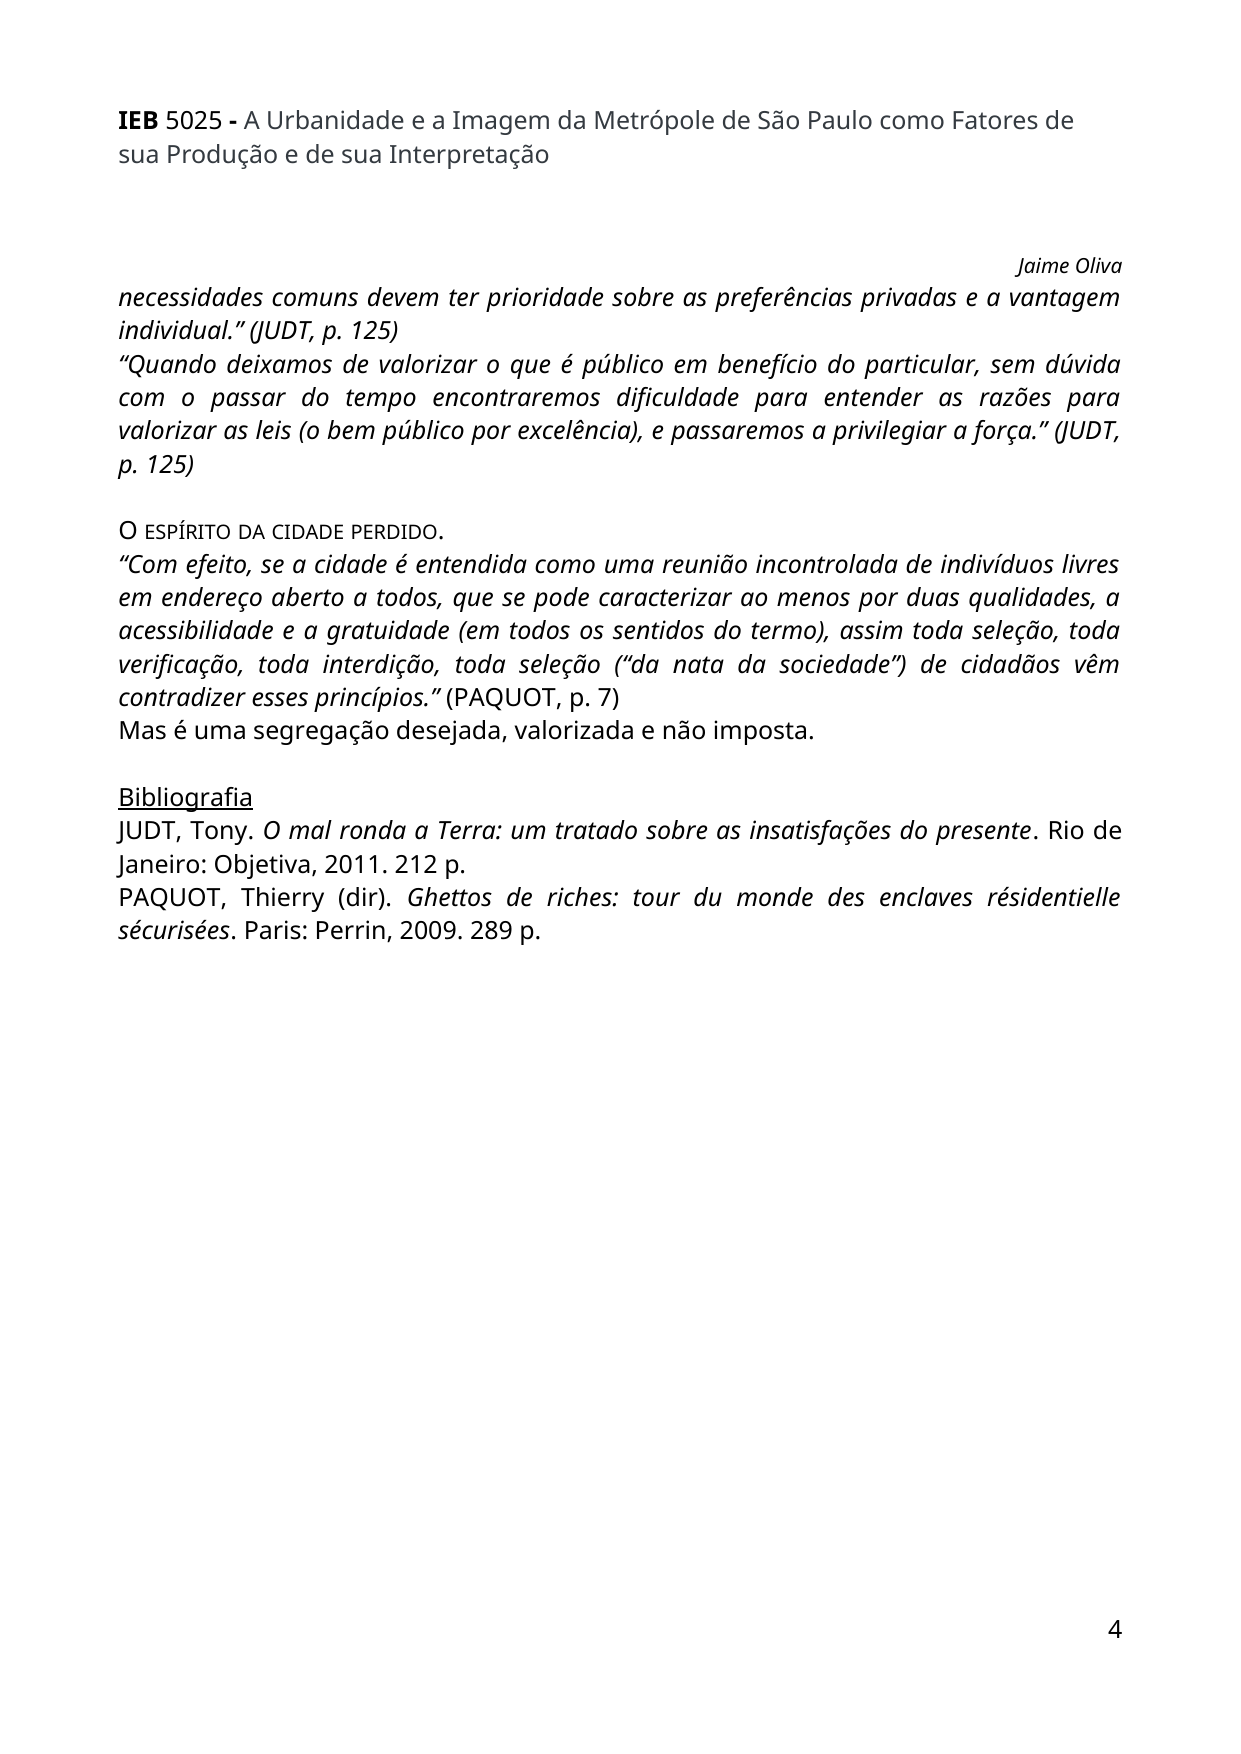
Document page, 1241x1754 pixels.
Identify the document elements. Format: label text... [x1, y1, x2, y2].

text Mas é uma segregação desejada, valorizada e não imposta. [118, 713, 1122, 746]
text JUDT, Tony. O mal ronda a Terra: um tratado sobre as insatisfações do presente. Rio de Janeiro: Objetiva, 2011. 212 p. [118, 813, 1122, 880]
text O espírito da cidade perdido. [118, 513, 1122, 546]
text “Com efeito, se a cidade é entendida como uma reunião incontrolada de indivíduos livres em endereço aberto a todos, que se pode caracterizar ao menos por duas qualidades, a acessibilidade e a gratuidade (em todos os sentidos do termo), assim toda seleção, toda verificação, toda interdição, toda seleção (“da nata da sociedade”) de cidadãos vêm contradizer esses princípios.” (PAQUOT, p. 7) [118, 546, 1122, 713]
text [118, 280, 1122, 346]
text Bibliografia [118, 780, 1122, 813]
text PAQUOT, Thierry (dir). Ghettos de riches: tour du monde des enclaves résidentielle sécurisées. Paris: Perrin, 2009. 289 p. [118, 880, 1122, 946]
text “Quando deixamos de valorizar o que é público em benefício do particular, sem dúvida com o passar do tempo encontraremos dificuldade para entender as razões para valorizar as leis (o bem público por excelência), e passaremos a privilegiar a força.” (JUDT, p. 125) [118, 346, 1122, 480]
